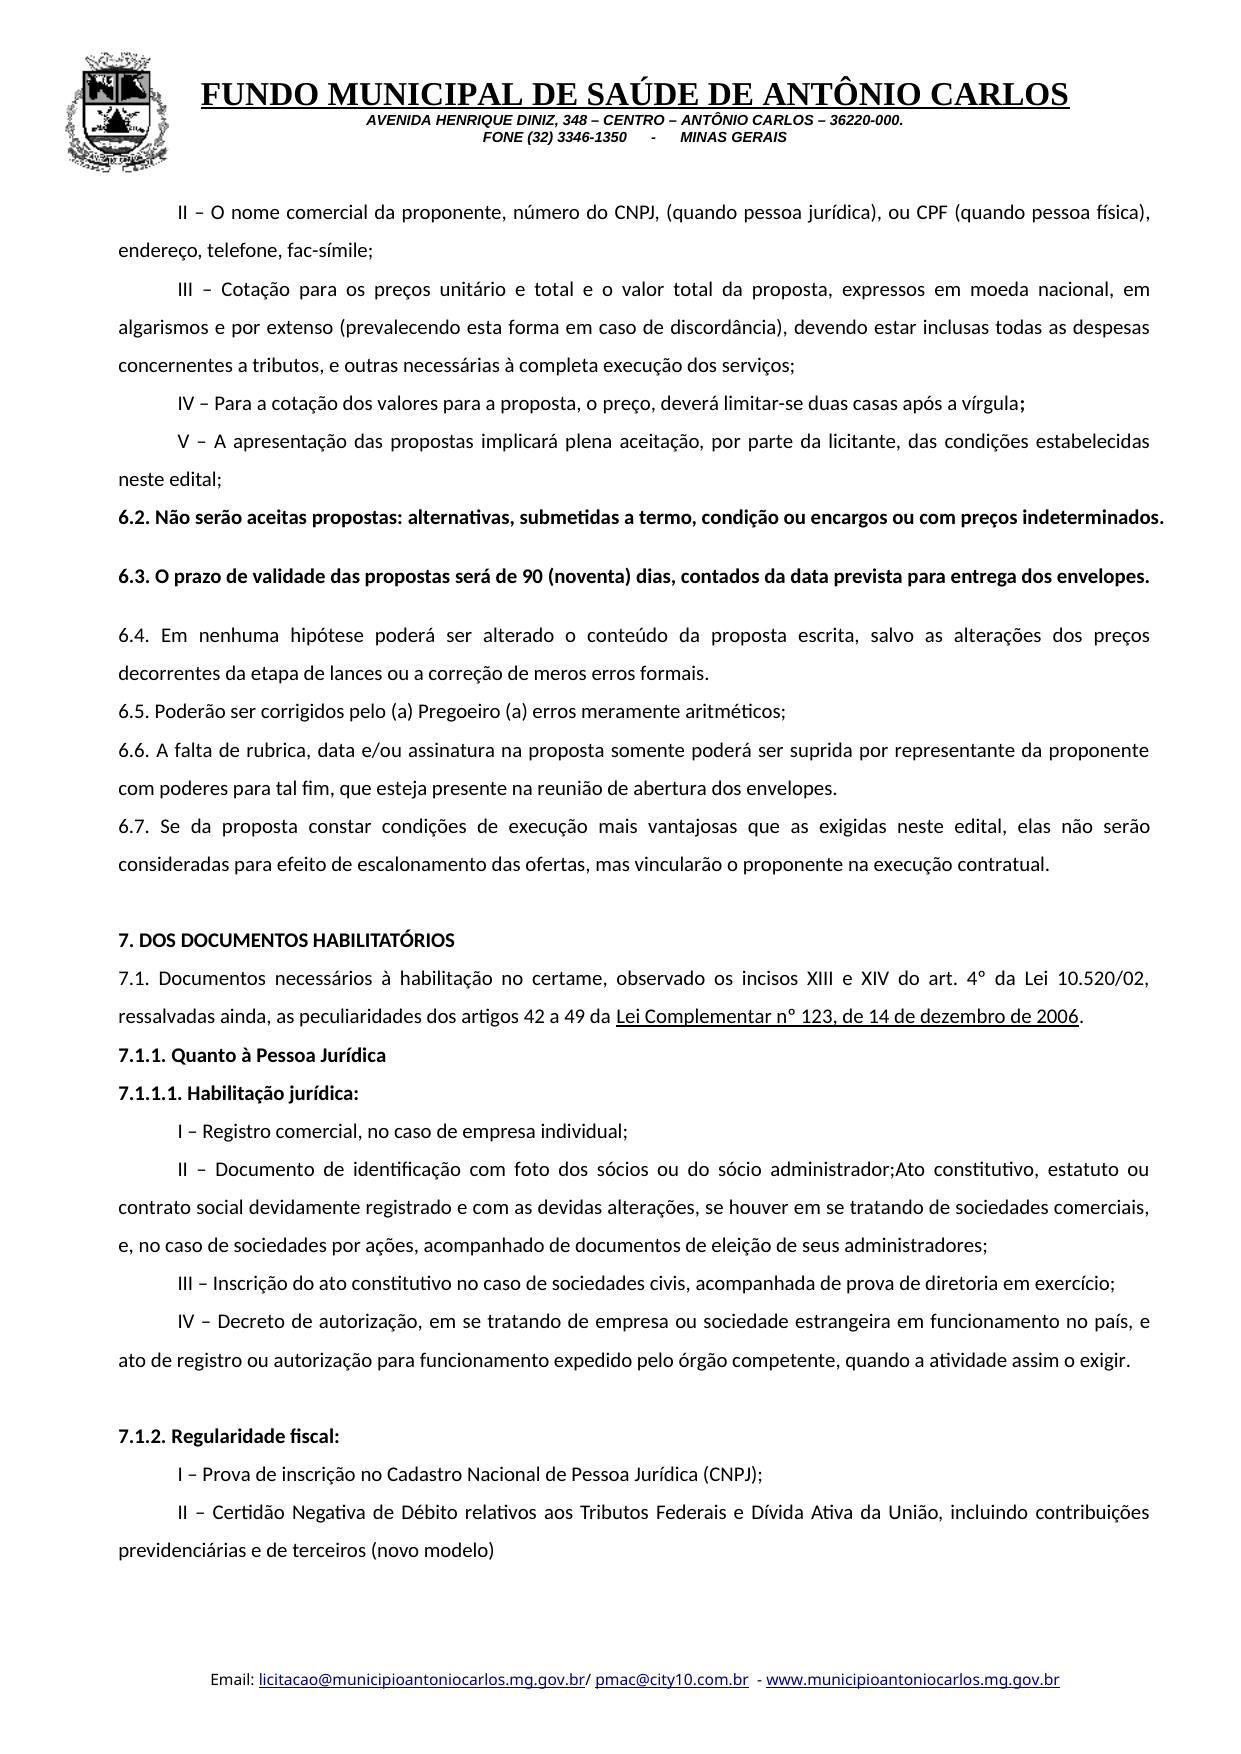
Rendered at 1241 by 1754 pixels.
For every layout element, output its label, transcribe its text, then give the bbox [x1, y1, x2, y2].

text 6.3. O prazo de validade das propostas será de 90 (noventa) dias, contados da data prevista para entrega dos envelopes. [118, 563, 1211, 589]
text 7.1.1. Quanto à Pessoa Jurídica [118, 1042, 1152, 1067]
text IV – Decreto de autorização, em se tratando de empresa ou sociedade estrangeira em funcionamento no país, e ato de registro ou autorização para funcionamento expedido pelo órgão competente, quando a atividade assim o exigir. [118, 1309, 1152, 1372]
text 6.2. Não serão aceitas propostas: alternativas, submetidas a termo, condição ou encargos ou com preços indeterminados. [118, 504, 1211, 530]
text 6.4. Em nenhuma hipótese poderá ser alterado o conteúdo da proposta escrita, salvo as alterações dos preços decorrentes da etapa de lances ou a correção de meros erros formais. [118, 622, 1152, 686]
text 7. DOS DOCUMENTOS HABILITATÓRIOS [118, 927, 1152, 953]
text 6.7. Se da proposta constar condições de execução mais vantajosas que as exigidas neste edital, elas não serão consideradas para efeito de escalonamento das ofertas, mas vincularão o proponente na execução contratual. [118, 813, 1152, 877]
text II – Certidão Negativa de Débito relativos aos Tributos Federais e Dívida Ativa da União, incluindo contribuições previdenciárias e de terceiros (novo modelo) [118, 1499, 1152, 1563]
text III – Inscrição do ato constitutivo no caso de sociedades civis, acompanhada de prova de diretoria em exercício; [118, 1271, 1152, 1296]
text III – Cotação para os preços unitário e total e o valor total da proposta, expressos em moeda nacional, em algarismos e por extenso (prevalecendo esta forma em caso de discordância), devendo estar inclusas todas as despesas concernentes a tributos, e outras necessárias à completa execução dos serviços; [118, 276, 1152, 377]
text II – O nome comercial da proponente, número do CNPJ, (quando pessoa jurídica), ou CPF (quando pessoa física), endereço, telefone, fac-símile; [118, 177, 1152, 263]
picture [43, 29, 185, 187]
text II – Documento de identificação com foto dos sócios ou do sócio administrador;Ato constitutivo, estatuto ou contrato social devidamente registrado e com as devidas alterações, se houver em se tratando de sociedades comerciais, e, no caso de sociedades por ações, acompanhado de documentos de eleição de seus administradores; [118, 1156, 1152, 1258]
text 7.1. Documentos necessários à habilitação no certame, observado os incisos XIII e XIV do art. 4º da Lei 10.520/02, ressalvadas ainda, as peculiaridades dos artigos 42 a 49 da Lei Complementar nº 123, de 14 de dezembro de 2006. [118, 966, 1152, 1029]
text 6.5. Poderão ser corrigidos pelo (a) Pregoeiro (a) erros meramente aritméticos; [118, 699, 1152, 724]
text 6.6. A falta de rubrica, data e/ou assinatura na proposta somente poderá ser suprida por representante da proponente com poderes para tal fim, que esteja presente na reunião de abertura dos envelopes. [118, 737, 1152, 800]
text 7.1.2. Regularidade fiscal: [118, 1423, 1152, 1448]
text V – A apresentação das propostas implicará plena aceitação, por parte da licitante, das condições estabelecidas neste edital; [118, 428, 1152, 492]
text 7.1.1.1. Habilitação jurídica: [118, 1080, 1152, 1105]
text IV – Para a cotação dos valores para a proposta, o preço, deverá limitar-se duas casas após a vírgula; [118, 390, 1152, 416]
text I – Registro comercial, no caso de empresa individual; [118, 1118, 1152, 1143]
text I – Prova de inscrição no Cadastro Nacional de Pessoa Jurídica (CNPJ); [118, 1461, 1152, 1487]
